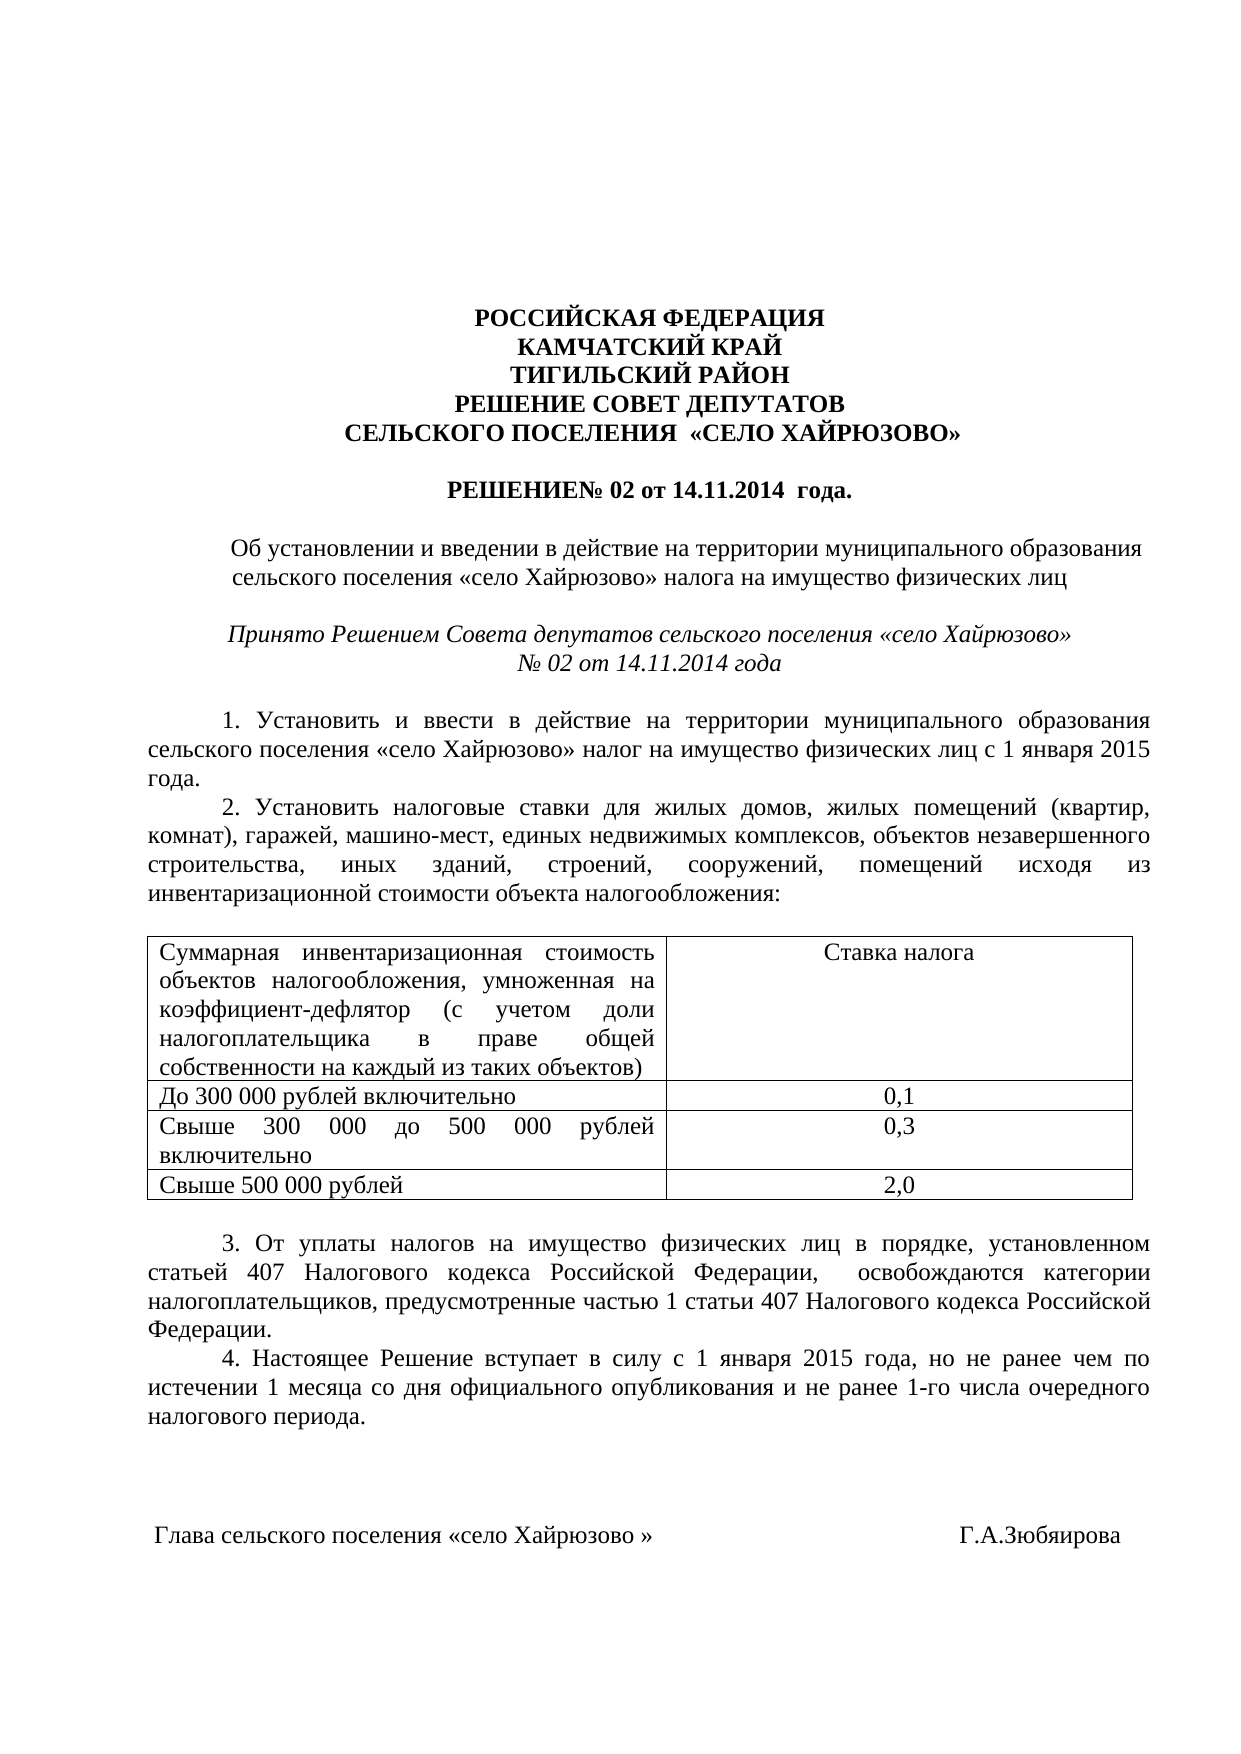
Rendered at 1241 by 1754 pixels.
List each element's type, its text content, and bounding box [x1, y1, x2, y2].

table_cell 0,3 [667, 1111, 1132, 1169]
text РОССИЙСКАЯ ФЕДЕРАЦИЯ [148, 303, 1152, 332]
text 4. Настоящее Решение вступает в силу с 1 января 2015 года, но не ранее чем по истечении 1 месяца со дня официального опубликования и не ранее 1-го числа очередного налогового периода. [148, 1343, 1152, 1429]
table_header Ставка налога [667, 937, 1132, 1080]
text РЕШЕНИЕ№ 02 от 14.11.2014 года. [148, 476, 1152, 504]
text Глава сельского поселения «село Хайрюзово » Г.А.Зюбяирова [148, 1521, 1152, 1549]
table_cell 0,1 [667, 1081, 1132, 1110]
text РЕШЕНИЕ СОВЕТ ДЕПУТАТОВ [148, 389, 1152, 418]
text КАМЧАТСКИЙ КРАЙ [148, 332, 1152, 361]
table_header Суммарная инвентаризационная стоимость объектов налогообложения, умноженная на коэффициент-дефлятор (с учетом доли налогоплательщика в праве общей собственности на каждый из таких объектов) [148, 937, 666, 1080]
table_cell До 300 000 рублей включительно [148, 1081, 666, 1110]
text Об установлении и введении в действие на территории муниципального образования сельского поселения «село Хайрюзово» налога на имущество физических лиц [148, 533, 1152, 591]
table_cell 2,0 [667, 1170, 1132, 1198]
text СЕЛЬСКОГО ПОСЕЛЕНИЯ «СЕЛО ХАЙРЮЗОВО» [148, 418, 1152, 447]
text Принято Решением Совета депутатов сельского поселения «село Хайрюзово» [148, 619, 1152, 648]
text ТИГИЛЬСКИЙ РАЙОН [148, 361, 1152, 389]
text 1. Установить и ввести в действие на территории муниципального образования сельского поселения «село Хайрюзово» налог на имущество физических лиц с 1 января 2015 года. [148, 706, 1152, 792]
text № 02 от 14.11.2014 года [148, 648, 1152, 677]
table_cell Свыше 500 000 рублей [148, 1170, 666, 1198]
text 2. Установить налоговые ставки для жилых домов, жилых помещений (квартир, комнат), гаражей, машино-мест, единых недвижимых комплексов, объектов незавершенного строительства, иных зданий, строений, сооружений, помещений исходя из инвентаризационной стоимости объекта налогообложения: [148, 792, 1152, 907]
table_cell Свыше 300 000 до 500 000 рублей включительно [148, 1111, 666, 1169]
text 3. От уплаты налогов на имущество физических лиц в порядке, установленном статьей 407 Налогового кодекса Российской Федерации, освобождаются категории налогоплательщиков, предусмотренные частью 1 статьи 407 Налогового кодекса Российской Федерации. [148, 1228, 1152, 1343]
